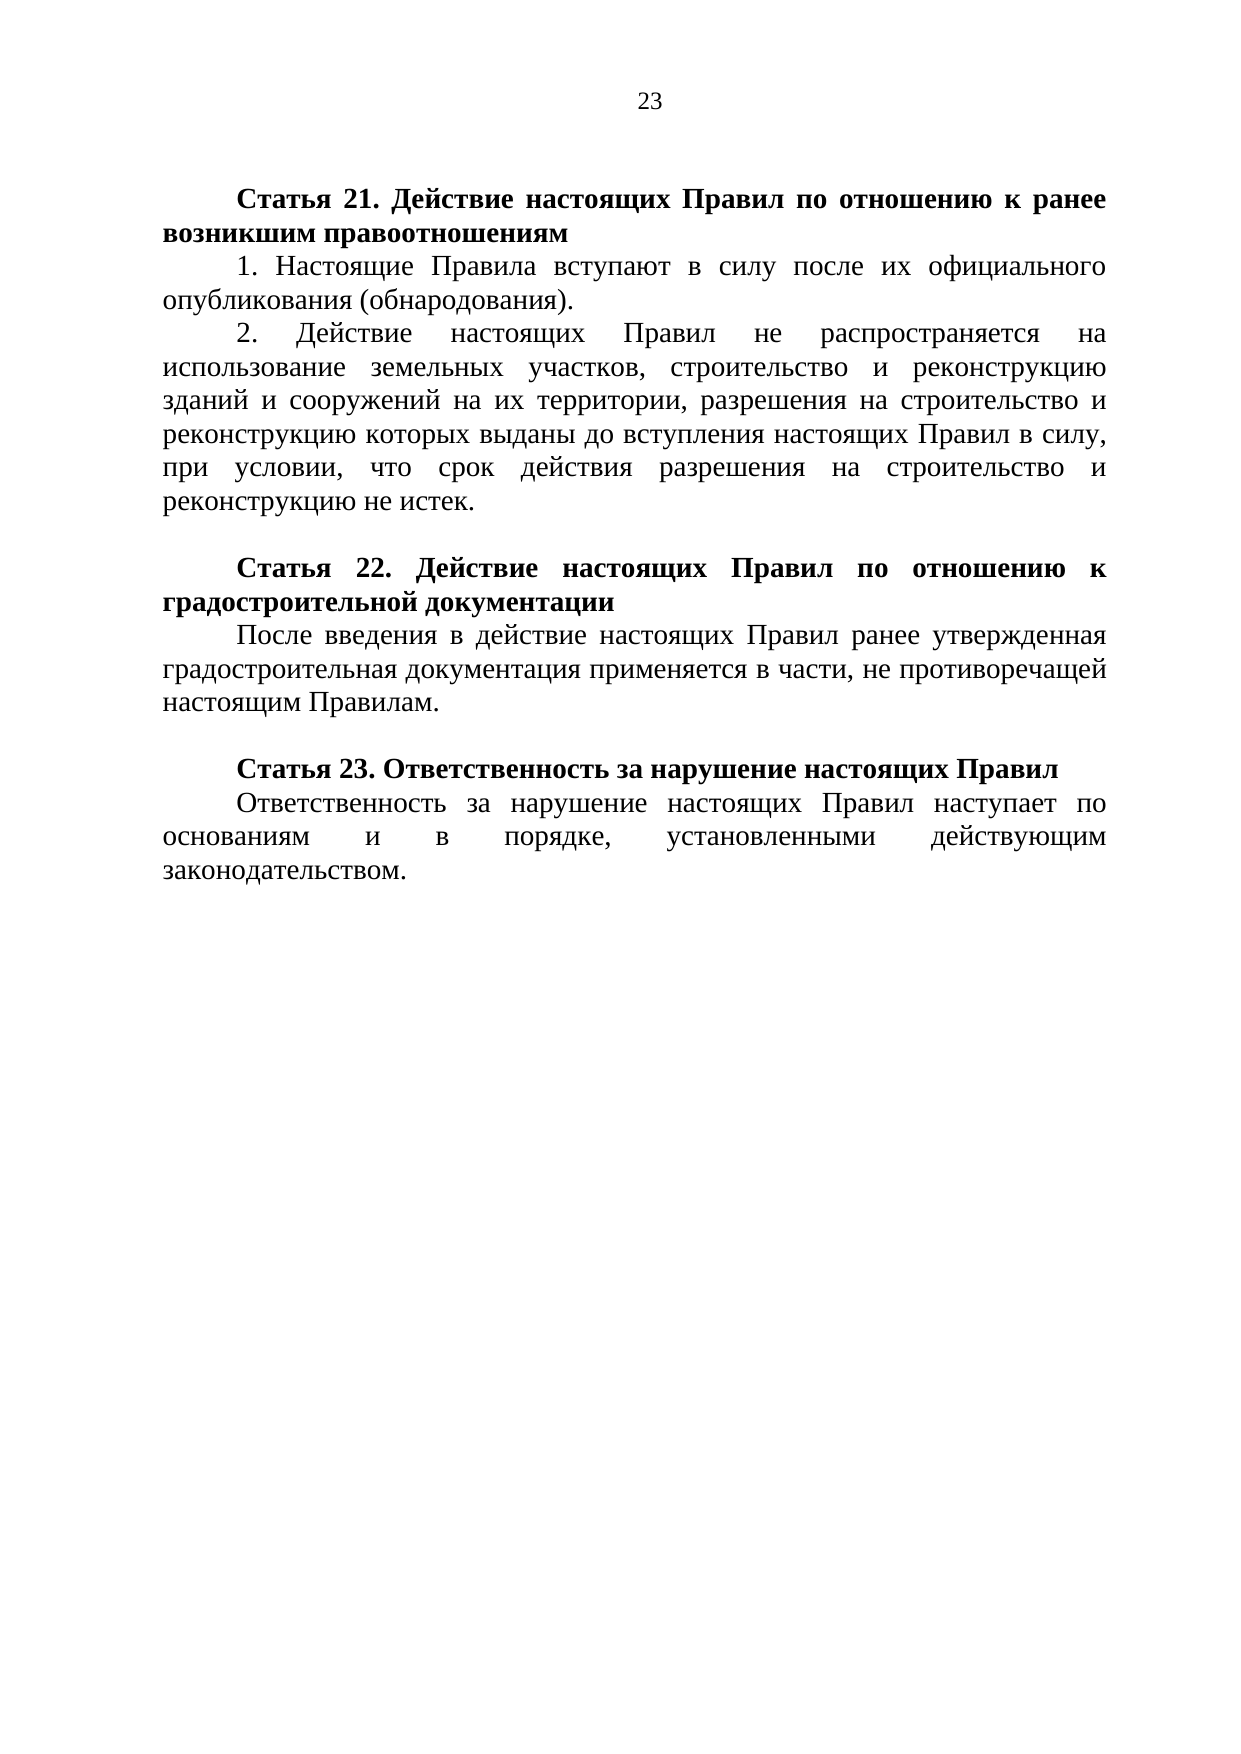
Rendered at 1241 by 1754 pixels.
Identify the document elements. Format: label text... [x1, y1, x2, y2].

text Ответственность за нарушение настоящих Правил наступает по основаниям и в порядке, установленными действующим законодательством. [162, 785, 1107, 886]
text Статья 23. Ответственность за нарушение настоящих Правил [162, 751, 1107, 785]
text 2. Действие настоящих Правил не распространяется на использование земельных участков, строительство и реконструкцию зданий и сооружений на их территории, разрешения на строительство и реконструкцию которых выданы до вступления настоящих Правил в силу, при условии, что срок действия разрешения на строительство и реконструкцию не истек. [162, 315, 1107, 517]
text После введения в действие настоящих Правил ранее утвержденная градостроительная документация применяется в части, не противоречащей настоящим Правилам. [162, 617, 1107, 718]
text Статья 22. Действие настоящих Правил по отношению к градостроительной документации [162, 550, 1107, 617]
text Статья 21. Действие настоящих Правил по отношению к ранее возникшим правоотношениям [162, 181, 1107, 248]
text 1. Настоящие Правила вступают в силу после их официального опубликования (обнародования). [162, 248, 1107, 315]
